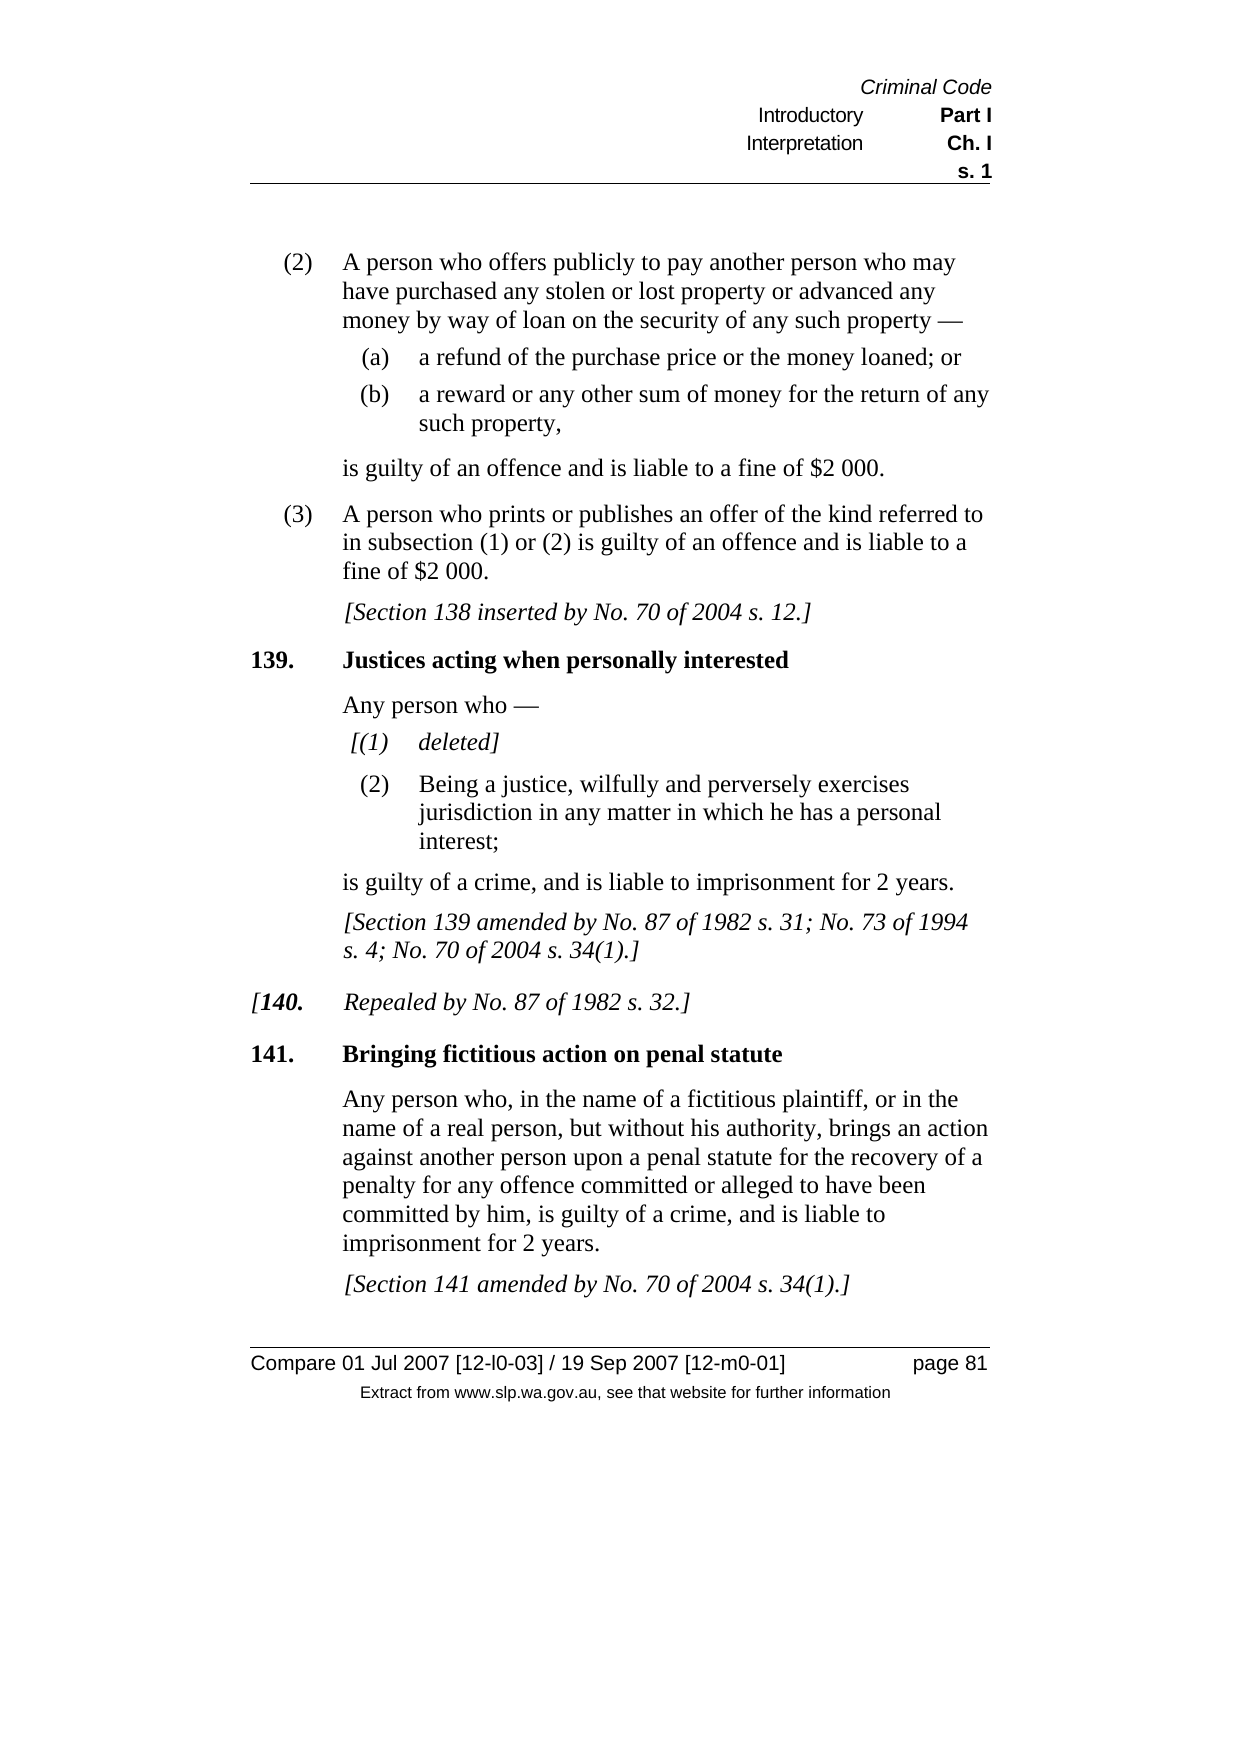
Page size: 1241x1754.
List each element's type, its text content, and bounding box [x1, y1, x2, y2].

text [(1) deleted] [250, 727, 990, 756]
text is guilty of a crime, and is liable to imprisonment for 2 years. [250, 867, 990, 896]
text Any person who, in the name of a fictitious plaintiff, or in the name of a real person, but without his authority, brings an action against another person upon a penal statute for the recovery of a penalty for any offence committed or alleged to have been committed by him, is guilty of a crime, and is liable to imprisonment for 2 years. [250, 1084, 990, 1257]
text [Section 138 inserted by No. 70 of 2004 s. 12.] [250, 597, 990, 626]
text (a) a refund of the purchase price or the money loaned; or [250, 342, 990, 371]
text (2) A person who offers publicly to pay another person who may have purchased any stolen or lost property or advanced any money by way of loan on the security of any such property — [250, 247, 990, 334]
text [Section 141 amended by No. 70 of 2004 s. 34(1).] [250, 1269, 990, 1298]
text (3) A person who prints or publishes an offer of the kind referred to in subsection (1) or (2) is guilty of an offence and is liable to a fine of $2 000. [250, 499, 990, 585]
text [Section 139 amended by No. 87 of 1982 s. 31; No. 73 of 1994 s. 4; No. 70 of 2004 s. 34(1).] [250, 907, 990, 964]
text [140. Repealed by No. 87 of 1982 s. 32.] [250, 987, 990, 1016]
subtitle 139. Justices acting when personally interested [250, 645, 990, 674]
subtitle 141. Bringing fictitious action on penal statute [250, 1039, 990, 1067]
text (2) Being a justice, wilfully and perversely exercises jurisdiction in any matter in which he has a personal interest; [250, 769, 990, 855]
text (b) a reward or any other sum of money for the return of any such property, [250, 379, 990, 437]
text is guilty of an offence and is liable to a fine of $2 000. [250, 453, 990, 482]
text Any person who — [250, 690, 990, 719]
